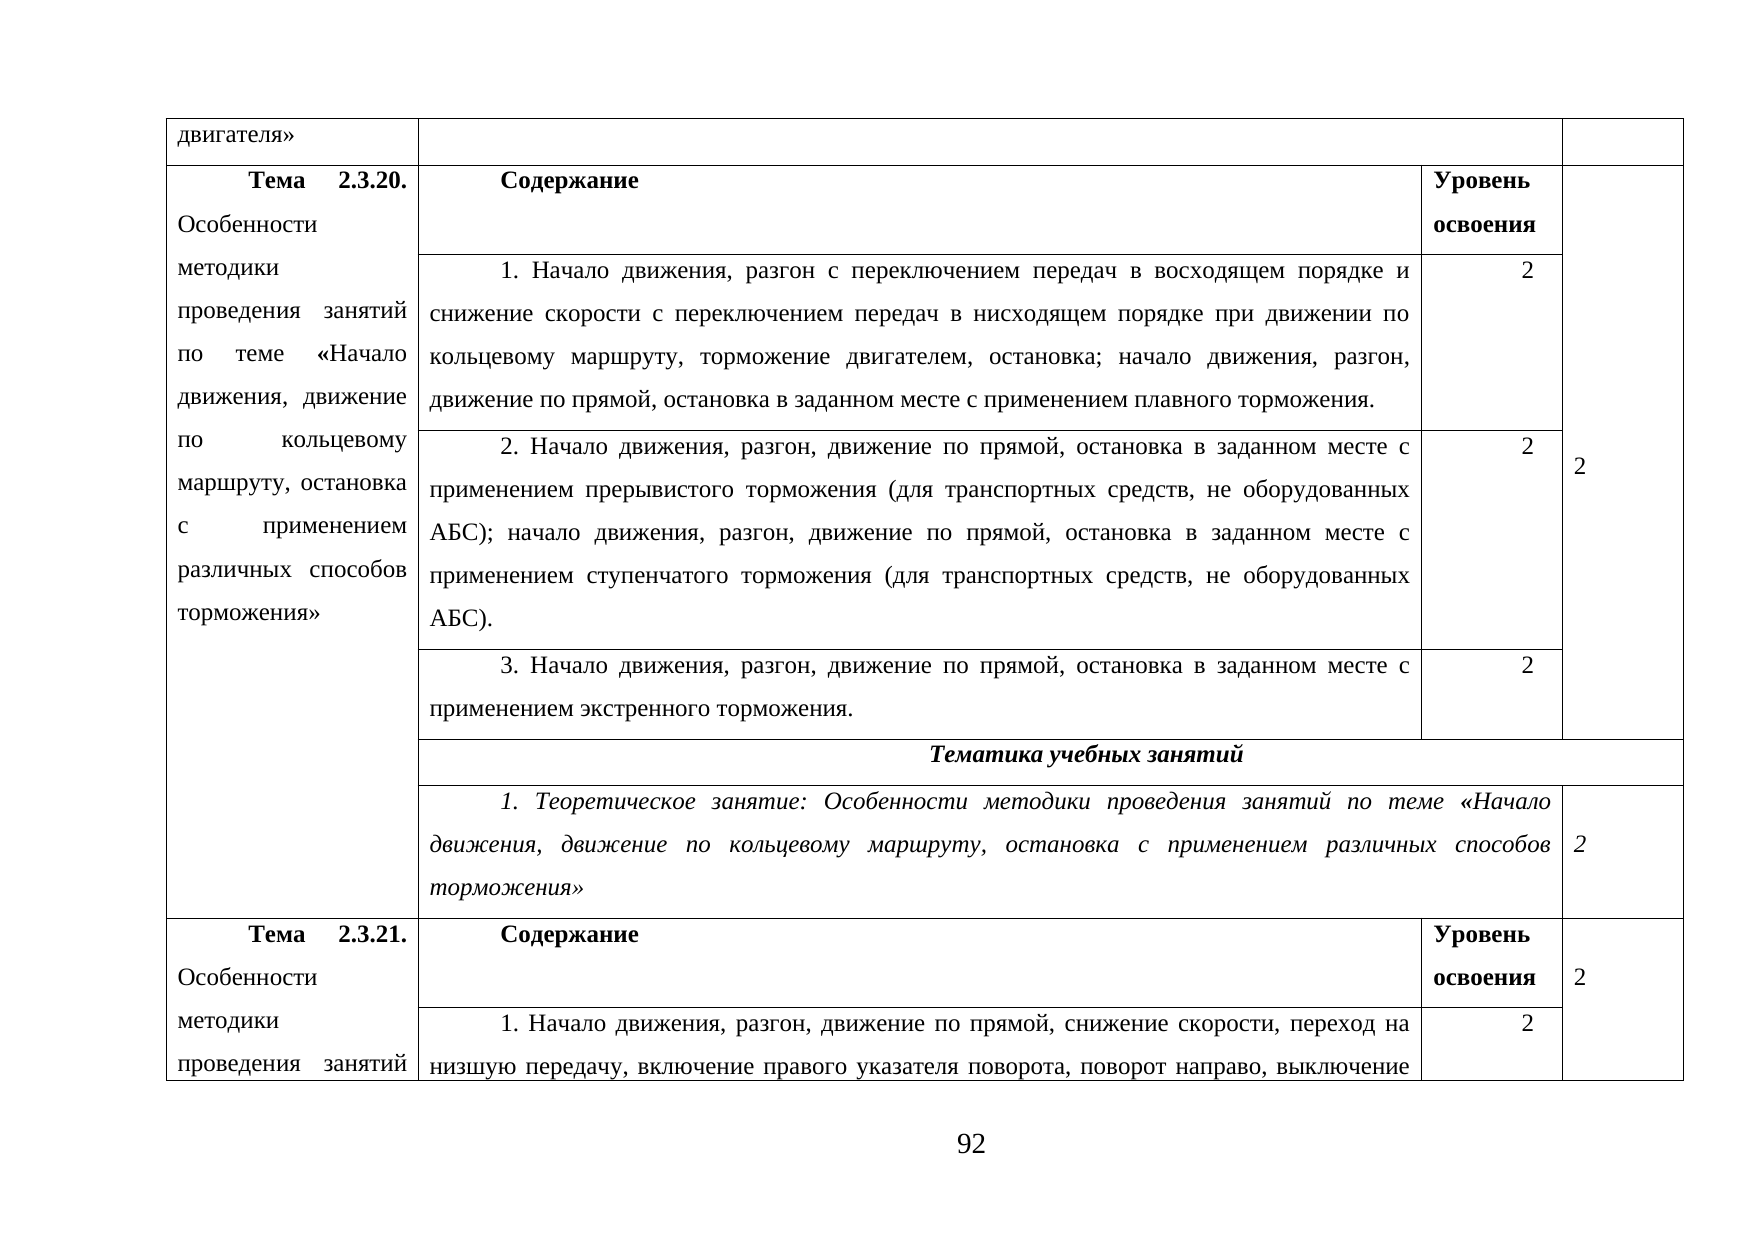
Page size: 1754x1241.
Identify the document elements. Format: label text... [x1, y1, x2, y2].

table_cell 2 [1563, 786, 1683, 918]
table_cell Тема 2.3.21. Особенности методики проведения занятий по теме «Повороты в движении, разворот для движения в обратном направлении» [167, 919, 418, 1080]
table_cell 2 [1563, 166, 1683, 738]
table_cell Уровень освоения [1422, 166, 1562, 254]
table_cell Содержание [419, 919, 1421, 1007]
table_cell 3. Начало движения, разгон, движение по прямой, остановка в заданном месте с применением экстренного торможения. [419, 650, 1421, 738]
table_cell 2 [1563, 919, 1683, 1080]
table_cell 1. Начало движения, разгон с переключением передач в восходящем порядке и снижение скорости с переключением передач в нисходящем порядке при движении по кольцевому маршруту, торможение двигателем, остановка; начало движения, разгон, движение по прямой, остановка в заданном месте с применением плавного торможения. [419, 255, 1421, 430]
table_cell Содержание [419, 166, 1421, 254]
table_cell 2 [1422, 1008, 1562, 1080]
table_cell Тематика учебных занятий [419, 740, 1683, 785]
table_cell 2 [1422, 650, 1562, 738]
table_cell 1. Теоретическое занятие: Особенности методики проведения занятий по теме «Начало движения, движение по кольцевому маршруту, остановка с применением различных способов торможения» [419, 786, 1562, 918]
table_cell 2 [1563, 119, 1683, 164]
table_cell Уровень освоения [1422, 919, 1562, 1007]
table_cell 2 [1422, 431, 1562, 649]
table_cell 2 [1422, 255, 1562, 430]
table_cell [419, 119, 1562, 164]
table_cell 2. Начало движения, разгон, движение по прямой, остановка в заданном месте с применением прерывистого торможения (для транспортных средств, не оборудованных АБС); начало движения, разгон, движение по прямой, остановка в заданном месте с применением ступенчатого торможения (для транспортных средств, не оборудованных АБС). [419, 431, 1421, 649]
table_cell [419, 1008, 1421, 1080]
table_cell Тема 2.3.20. Особенности методики проведения занятий по теме «Начало движения, движение по кольцевому маршруту, остановка с применением различных способов торможения» [167, 166, 418, 918]
